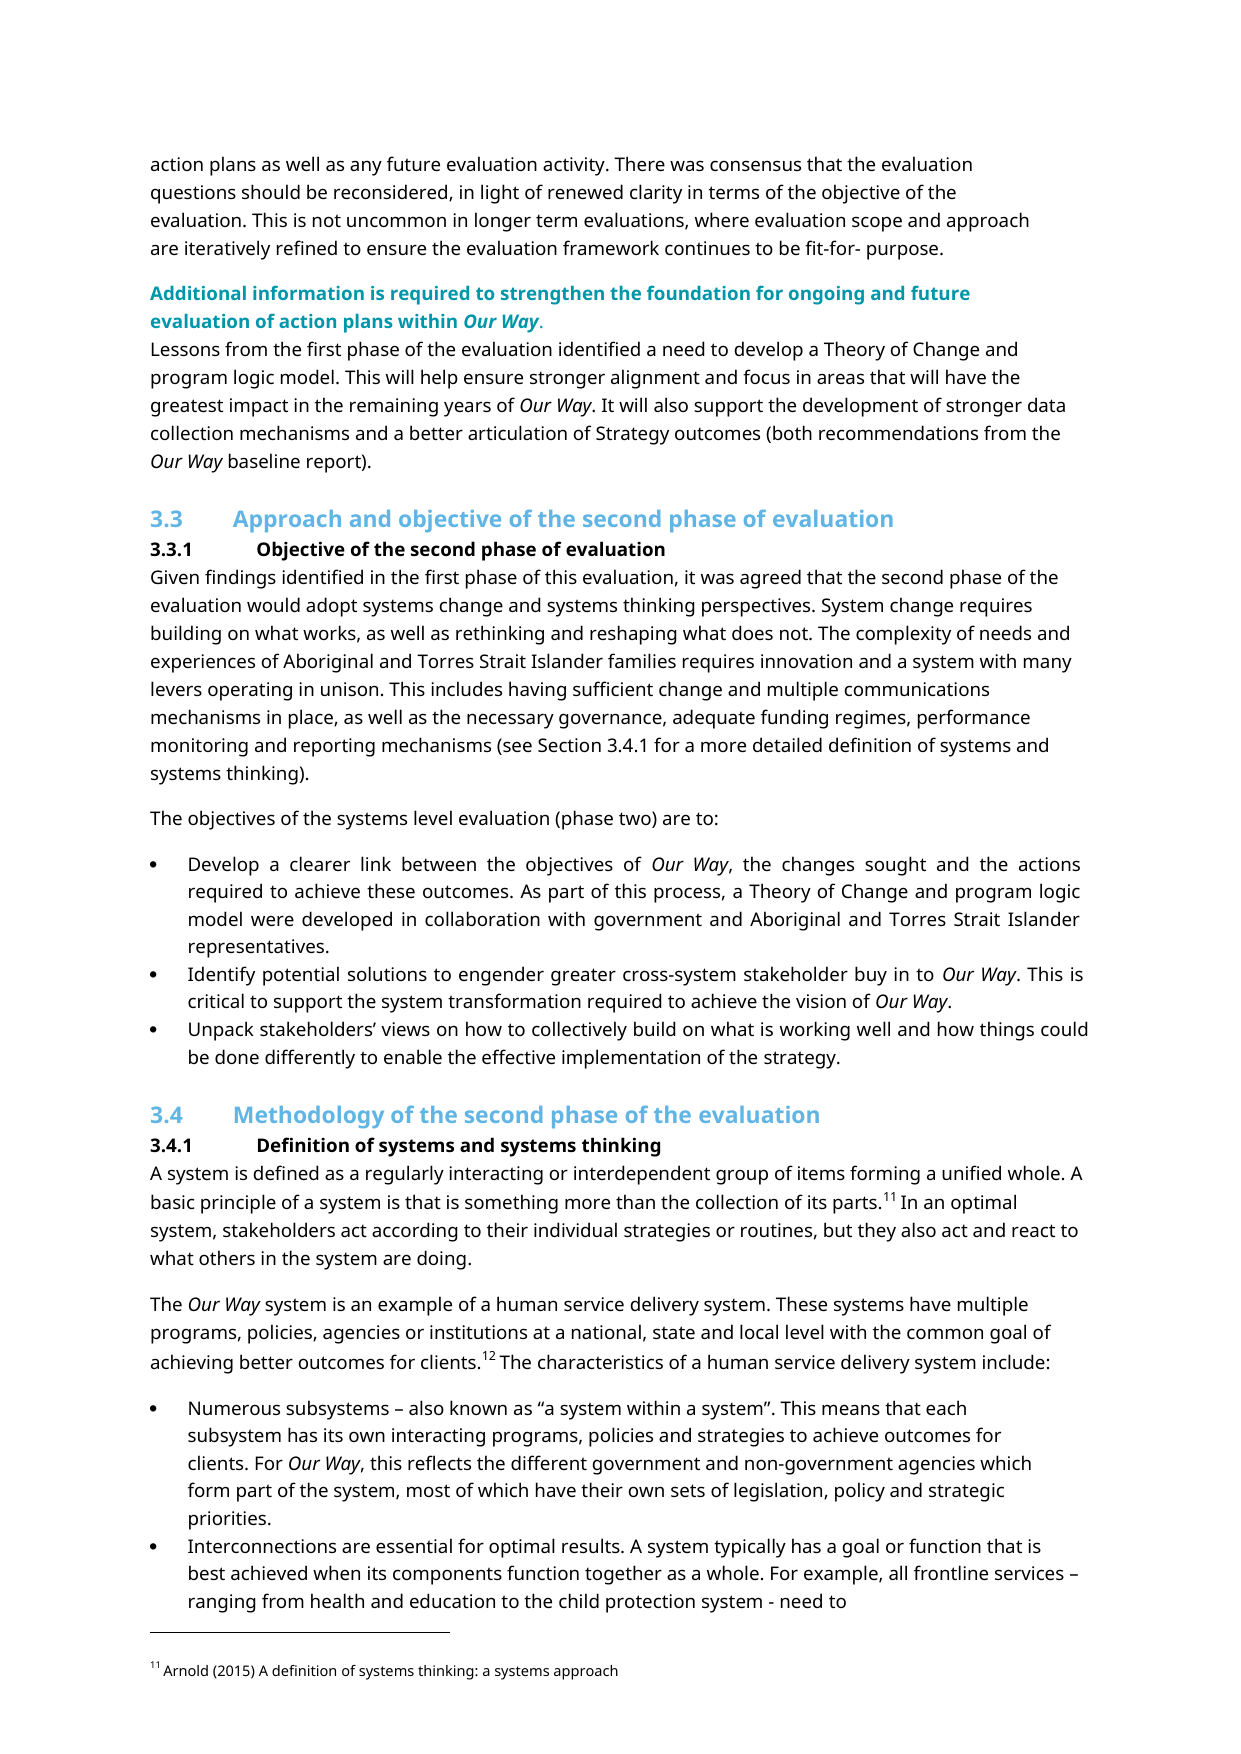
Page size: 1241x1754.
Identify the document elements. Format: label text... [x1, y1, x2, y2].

text Given findings identified in the first phase of this evaluation, it was agreed that the second phase of the evaluation would adopt systems change and systems thinking perspectives. System change requires building on what works, as well as rethinking and reshaping what does not. The complexity of needs and experiences of Aboriginal and Torres Strait Islander families requires innovation and a system with many levers operating in unison. This includes having sufficient change and multiple communications mechanisms in place, as well as the necessary governance, adequate funding regimes, performance monitoring and reporting mechanisms (see Section 3.4.1 for a more detailed definition of systems and systems thinking). [150, 564, 1081, 786]
text The Our Way system is an example of a human service delivery system. These systems have multiple programs, policies, agencies or institutions at a national, state and local level with the common goal of achieving better outcomes for clients.12 The characteristics of a human service delivery system include: [150, 1291, 1073, 1375]
subtitle Objective of the second phase of evaluation [150, 537, 1167, 562]
subtitle Approach and objective of the second phase of evaluation [150, 503, 1167, 534]
text Lessons from the first phase of the evaluation identified a need to develop a Theory of Change and program logic model. This will help ensure stronger alignment and focus in areas that will have the greatest impact in the remaining years of Our Way. It will also support the development of stronger data collection mechanisms and a better articulation of Strategy outcomes (both recommendations from the Our Way baseline report). [150, 336, 1088, 474]
text 11 Arnold (2015) A definition of systems thinking: a systems approach [150, 1659, 1167, 1680]
text A system is defined as a regularly interacting or interdependent group of items forming a unified whole. A basic principle of a system is that is something more than the collection of its parts.11 In an optimal system, stakeholders act according to their individual strategies or routines, but they also act and react to what others in the system are doing. [150, 1160, 1088, 1271]
text The objectives of the systems level evaluation (phase two) are to: [150, 805, 1167, 831]
list Unpack stakeholders’ views on how to collectively build on what is working well and how things could be done differently to enable the effective implementation of the strategy. [150, 1016, 1090, 1069]
subtitle Additional information is required to strengthen the foundation for ongoing and future evaluation of action plans within Our Way. [150, 280, 1065, 334]
list Develop a clearer link between the objectives of Our Way, the changes sought and the actions required to achieve these outcomes. As part of this process, a Theory of Change and program logic model were developed in collaboration with government and Aboriginal and Torres Strait Islander representatives. [150, 851, 1081, 959]
text action plans as well as any future evaluation activity. There was consensus that the evaluation questions should be reconsidered, in light of renewed clarity in terms of the objective of the evaluation. This is not uncommon in longer term evaluations, where evaluation scope and approach are iteratively refined to ensure the evaluation framework continues to be fit-for- purpose. [150, 151, 1046, 261]
list Interconnections are essential for optimal results. A system typically has a goal or function that is best achieved when its components function together as a whole. For example, all frontline services – ranging from health and education to the child protection system - need to [150, 1533, 1083, 1613]
subtitle Methodology of the second phase of the evaluation [150, 1099, 1167, 1130]
subtitle Definition of systems and systems thinking [150, 1132, 1167, 1158]
list Numerous subsystems – also known as “a system within a system”. This means that each subsystem has its own interacting programs, policies and strategies to achieve outcomes for clients. For Our Way, this reflects the different government and non-government agencies which form part of the system, most of which have their own sets of legislation, policy and strategic priorities. [150, 1395, 1063, 1530]
list Identify potential solutions to engender greater cross-system stakeholder buy in to Our Way. This is critical to support the system transformation required to achieve the vision of Our Way. [150, 961, 1083, 1014]
